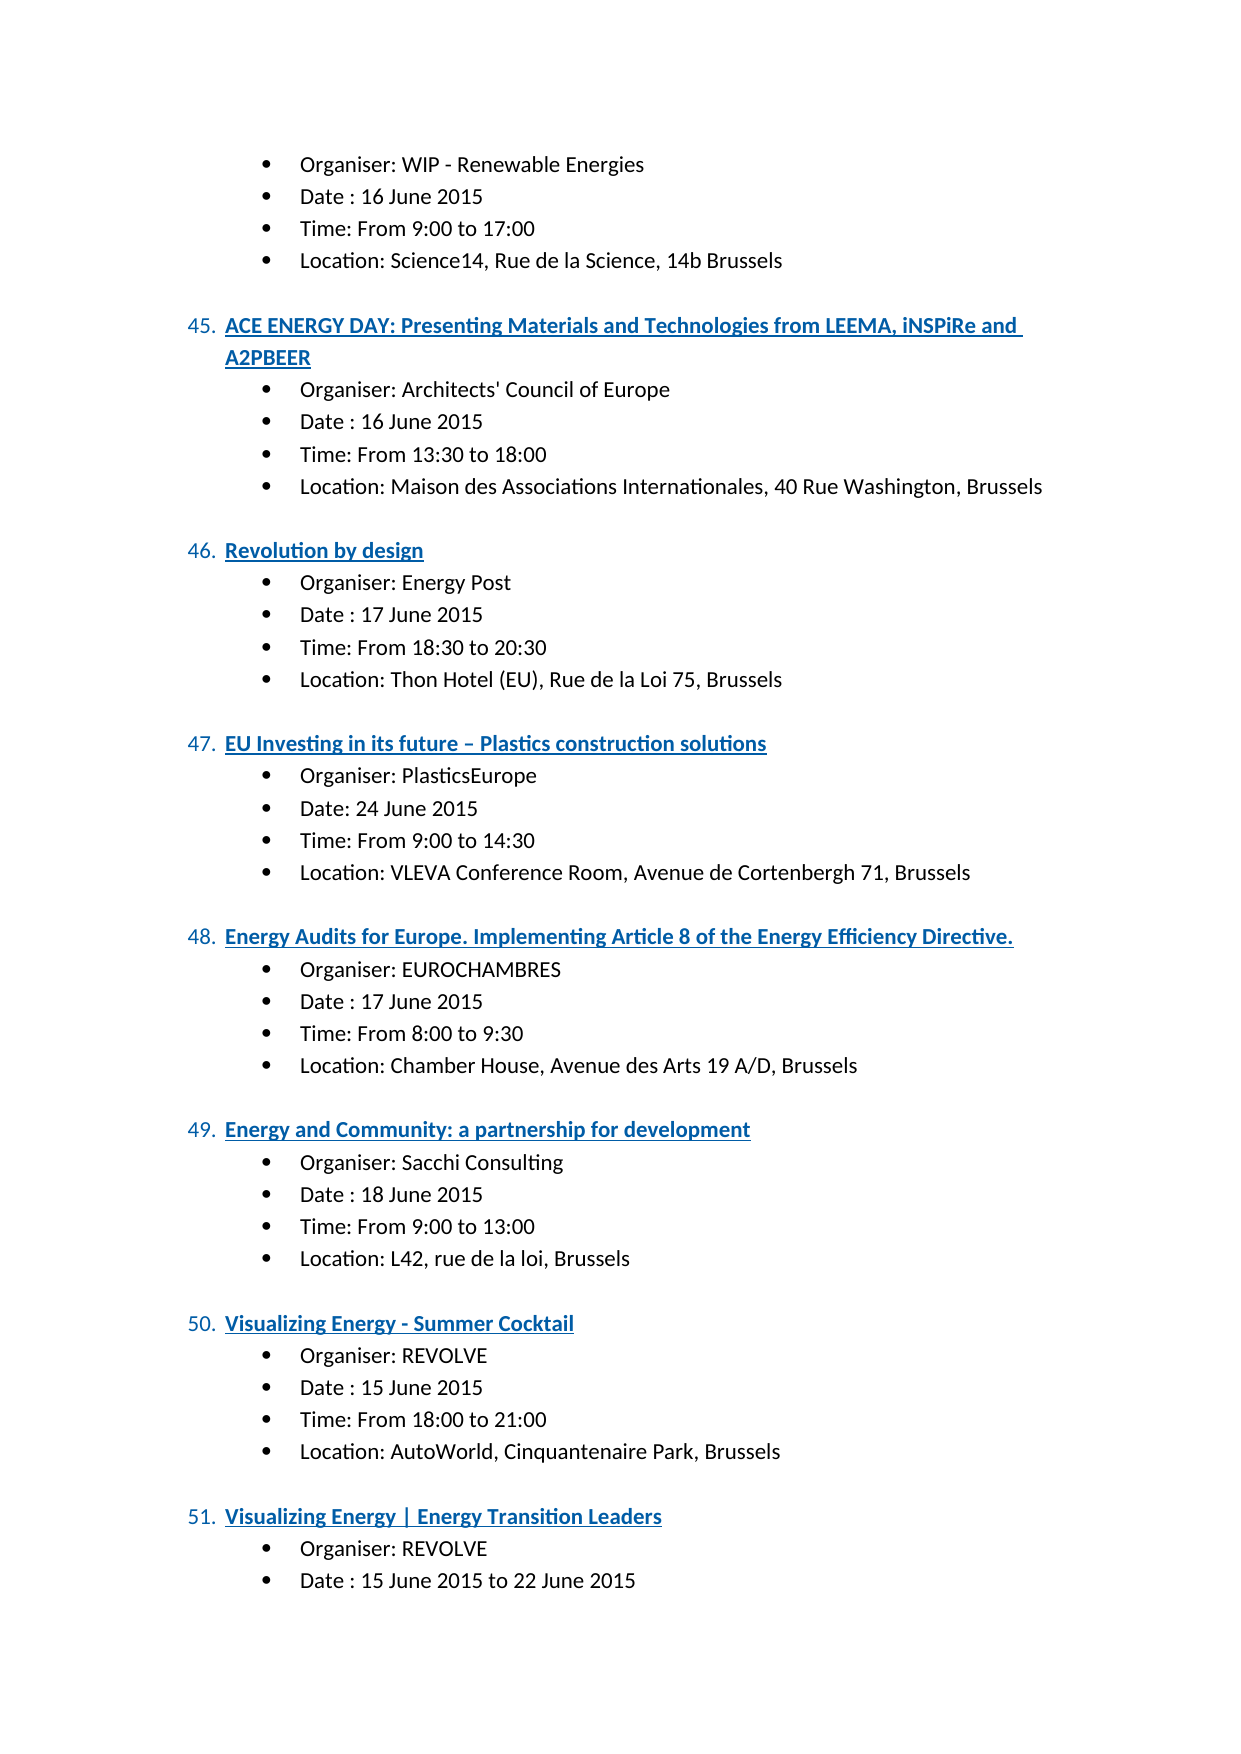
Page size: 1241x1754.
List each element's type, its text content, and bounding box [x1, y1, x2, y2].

list ACE ENERGY DAY: Presenting Materials and Technologies from LEEMA, iNSPiRe and A2PBEER [187, 311, 1090, 371]
list Organiser: Energy Post [262, 568, 1090, 596]
list Date : 17 June 2015 [262, 601, 1090, 629]
list Location: AutoWorld, Cinquantenaire Park, Brussels [262, 1437, 1090, 1466]
list Energy and Community: a partnership for development [187, 1116, 1090, 1144]
list Organiser: EUROCHAMBRES [262, 955, 1090, 983]
list Time: From 9:00 to 13:00 [262, 1212, 1090, 1240]
list Organiser: Architects' Council of Europe [262, 375, 1090, 403]
list Location: Maison des Associations Internationales, 40 Rue Washington, Brussels [262, 472, 1090, 500]
list Location: VLEVA Conference Room, Avenue de Cortenbergh 71, Brussels [262, 858, 1090, 886]
list Date : 15 June 2015 [262, 1373, 1090, 1401]
list Location: L42, rue de la loi, Brussels [262, 1244, 1090, 1272]
list Organiser: Sacchi Consulting [262, 1148, 1090, 1176]
list Energy Audits for Europe. Implementing Article 8 of the Energy Efficiency Directive. [187, 922, 1090, 951]
list Location: Chamber House, Avenue des Arts 19 A/D, Brussels [262, 1051, 1090, 1079]
list EU Investing in its future – Plastics construction solutions [187, 729, 1090, 757]
list Location: Science14, Rue de la Science, 14b Brussels [262, 247, 1090, 274]
list Date : 16 June 2015 [262, 182, 1090, 210]
list Time: From 18:00 to 21:00 [262, 1405, 1090, 1433]
list Date: 24 June 2015 [262, 794, 1090, 822]
list Time: From 9:00 to 14:30 [262, 826, 1090, 854]
list Organiser: WIP - Renewable Energies [262, 150, 1090, 178]
list Date : 15 June 2015 to 22 June 2015 [262, 1566, 1090, 1594]
list Date : 18 June 2015 [262, 1180, 1090, 1208]
list Time: From 18:30 to 20:30 [262, 633, 1090, 661]
list Date : 17 June 2015 [262, 987, 1090, 1015]
list Date : 16 June 2015 [262, 407, 1090, 436]
list Organiser: REVOLVE [262, 1534, 1090, 1562]
list Visualizing Energy | Energy Transition Leaders [187, 1502, 1090, 1530]
list Location: Thon Hotel (EU), Rue de la Loi 75, Brussels [262, 665, 1090, 693]
list Organiser: PlasticsEurope [262, 762, 1090, 789]
list Time: From 13:30 to 18:00 [262, 440, 1090, 468]
list Time: From 9:00 to 17:00 [262, 214, 1090, 242]
list Time: From 8:00 to 9:30 [262, 1019, 1090, 1047]
list Organiser: REVOLVE [262, 1341, 1090, 1369]
list Revolution by design [187, 536, 1090, 564]
list Visualizing Energy - Summer Cocktail [187, 1309, 1090, 1337]
